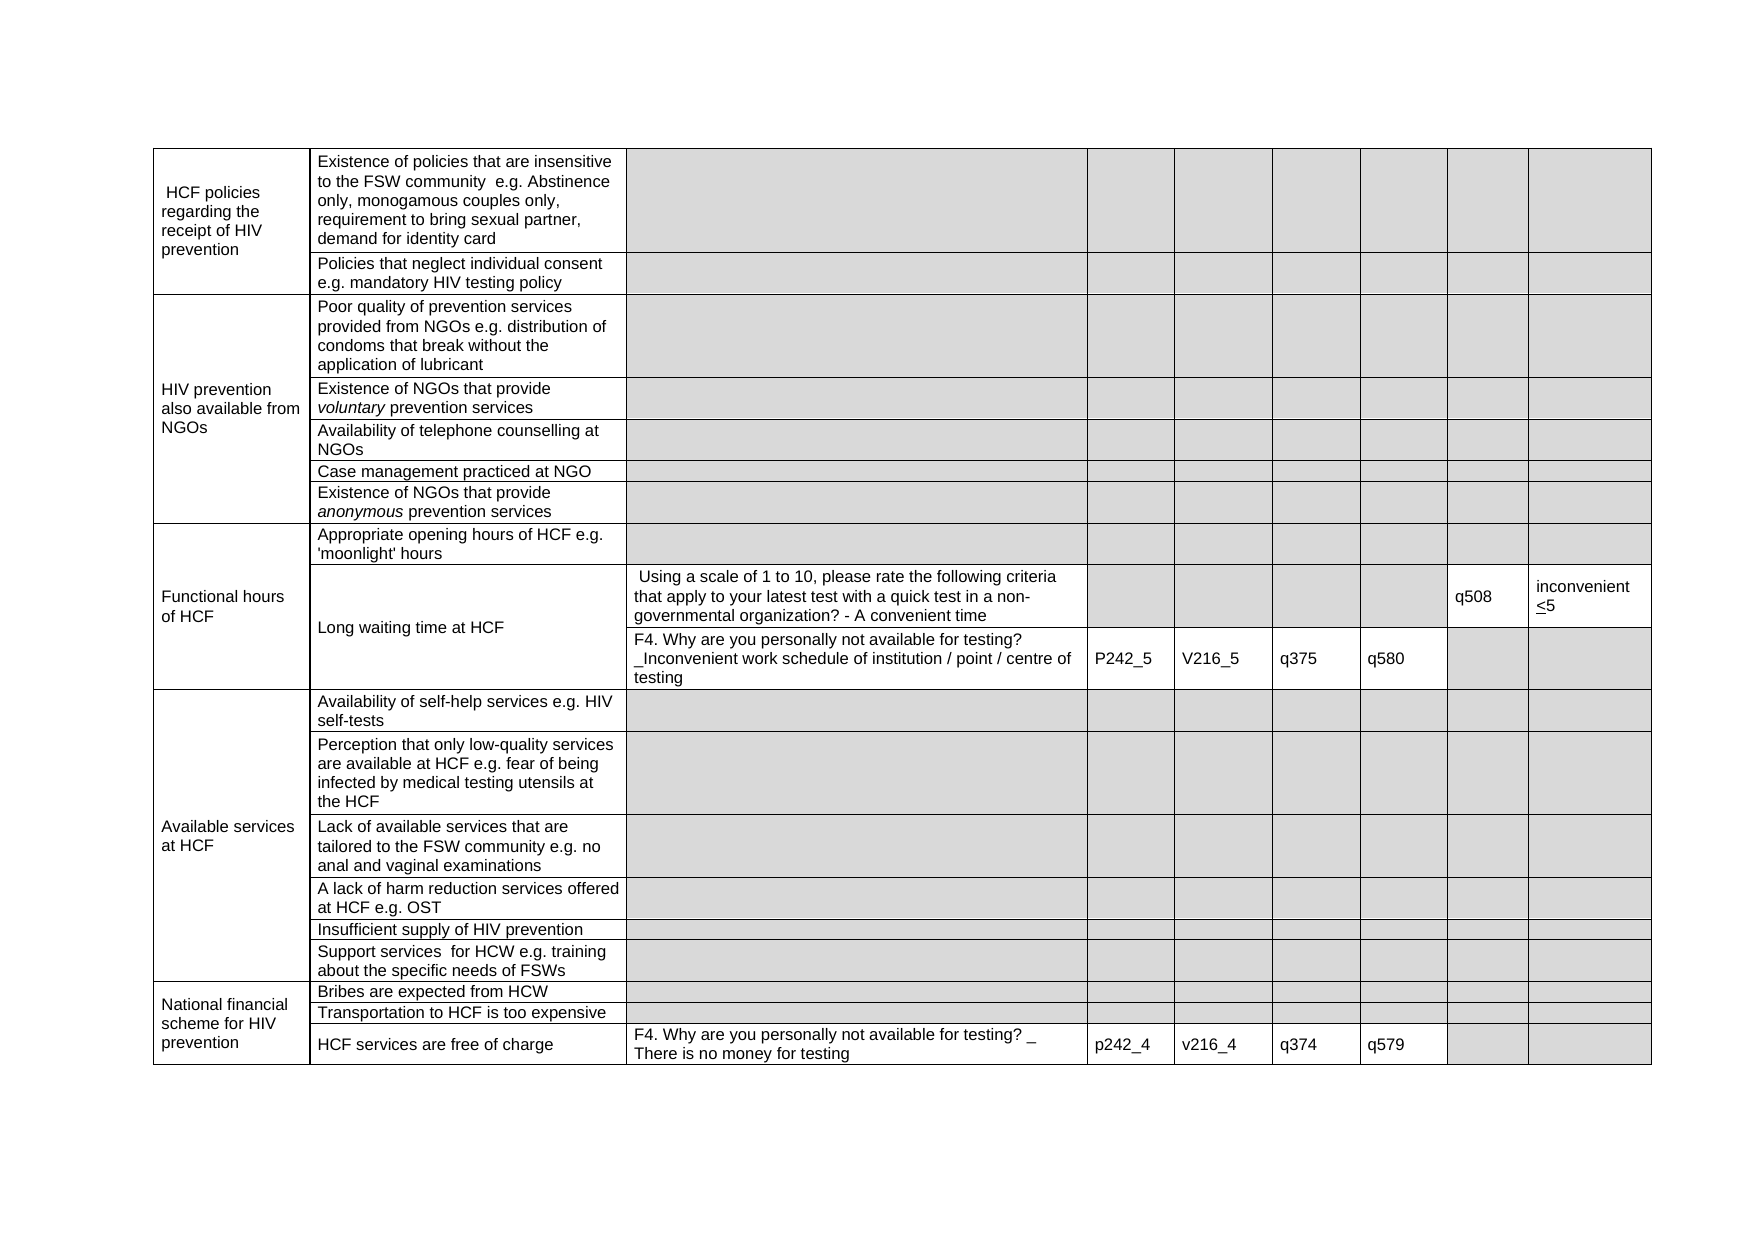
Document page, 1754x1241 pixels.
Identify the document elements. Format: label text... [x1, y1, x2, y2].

table_cell [1361, 690, 1447, 731]
table_cell [1448, 940, 1528, 981]
table_cell [1361, 920, 1447, 939]
table_cell [1529, 940, 1651, 981]
table_cell [1529, 690, 1651, 731]
table_cell [1448, 461, 1528, 481]
table_cell A lack of harm reduction services offered at HCF e.g. OST [311, 878, 626, 918]
table_cell [1448, 482, 1528, 523]
table_cell [1088, 461, 1174, 481]
table_cell [1448, 732, 1528, 814]
table_cell Support services for HCW e.g. training about the specific needs of FSWs [311, 940, 626, 981]
table_cell [1175, 1003, 1272, 1023]
table_cell [627, 920, 1087, 939]
table_cell [627, 940, 1087, 981]
table_cell [1448, 878, 1528, 918]
table_cell [1175, 149, 1272, 252]
table_cell [1448, 253, 1528, 293]
table_cell [1088, 732, 1174, 814]
table_cell [1529, 253, 1651, 293]
table_cell [1088, 815, 1174, 877]
table_cell [1529, 482, 1651, 523]
table_cell [1361, 1003, 1447, 1023]
table_cell Availability of telephone counselling at NGOs [311, 420, 626, 460]
table_cell [1529, 378, 1651, 418]
table_cell [1448, 628, 1528, 689]
table_cell [1175, 420, 1272, 460]
table_cell [1175, 378, 1272, 418]
table_cell v216_4 [1175, 1024, 1272, 1064]
table_cell [1088, 482, 1174, 523]
table_cell [1448, 1024, 1528, 1064]
table_cell [1448, 982, 1528, 1002]
table_cell [1361, 732, 1447, 814]
table_cell [1448, 815, 1528, 877]
table_cell [1529, 878, 1651, 918]
table_cell Existence of policies that are insensitive to the FSW community e.g. Abstinence only, monogamous couples only, requirement to bring sexual partner, demand for identity card [311, 149, 626, 252]
table_cell Case management practiced at NGO [311, 461, 626, 481]
table_cell [627, 815, 1087, 877]
table_cell Transportation to HCF is too expensive [311, 1003, 626, 1023]
table_cell [1088, 920, 1174, 939]
table_cell [1273, 482, 1360, 523]
table_cell [1361, 482, 1447, 523]
table_cell q374 [1273, 1024, 1360, 1064]
table_cell [1529, 982, 1651, 1002]
table_cell [1175, 253, 1272, 293]
table_cell [1175, 690, 1272, 731]
table_cell [1088, 565, 1174, 627]
table_cell [627, 420, 1087, 460]
table_cell [627, 1003, 1087, 1023]
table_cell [311, 1024, 626, 1064]
table_cell [1175, 878, 1272, 918]
table_cell [1529, 1003, 1651, 1023]
table_cell [1273, 732, 1360, 814]
table_cell [1448, 149, 1528, 252]
table_cell [1361, 878, 1447, 918]
table_cell Availability of self-help services e.g. HIV self-tests [311, 690, 626, 731]
table_cell [1361, 149, 1447, 252]
table_cell Existence of NGOs that provide voluntary prevention services [311, 378, 626, 418]
table_cell q508 [1448, 565, 1528, 627]
table_cell [627, 524, 1087, 564]
table_cell Perception that only low-quality services are available at HCF e.g. fear of being infected by medical testing utensils at the HCF [311, 732, 626, 814]
table_cell Policies that neglect individual consent e.g. mandatory HIV testing policy [311, 253, 626, 293]
table_cell [1361, 524, 1447, 564]
table_cell [1529, 732, 1651, 814]
table_cell [627, 253, 1087, 293]
table_cell [627, 295, 1087, 377]
table_cell F4. Why are you personally not available for testing?_Inconvenient work schedule of institution / point / centre of testing [627, 628, 1087, 689]
table_cell [1273, 149, 1360, 252]
table_cell [1088, 524, 1174, 564]
table_cell [1361, 295, 1447, 377]
table_cell HIV prevention also available from NGOs [154, 295, 309, 523]
table_cell q375 [1273, 628, 1360, 689]
table_cell [1175, 482, 1272, 523]
table_cell Poor quality of prevention services provided from NGOs e.g. distribution of condoms that break without the application of lubricant [311, 295, 626, 377]
table_cell [1088, 149, 1174, 252]
table_cell [1361, 982, 1447, 1002]
table_cell [1088, 378, 1174, 418]
table_cell [1175, 524, 1272, 564]
table_cell [627, 378, 1087, 418]
table_cell [1273, 524, 1360, 564]
table_cell [1529, 149, 1651, 252]
table_cell [1273, 461, 1360, 481]
table_cell V216_5 [1175, 628, 1272, 689]
table_cell Lack of available services that are tailored to the FSW community e.g. no anal and vaginal examinations [311, 815, 626, 877]
table_cell [1529, 1024, 1651, 1064]
table_cell [1361, 420, 1447, 460]
table_cell [1529, 295, 1651, 377]
table_cell [1088, 940, 1174, 981]
table_cell Insufficient supply of HIV prevention [311, 920, 626, 939]
table_cell [1273, 420, 1360, 460]
table_cell Long waiting time at HCF [311, 565, 626, 689]
table_cell [1175, 940, 1272, 981]
table_cell Functional hours of HCF [154, 524, 309, 689]
table_cell [1175, 982, 1272, 1002]
table_cell P242_5 [1088, 628, 1174, 689]
table_cell [1529, 461, 1651, 481]
table_cell [1448, 920, 1528, 939]
table_cell [1175, 295, 1272, 377]
table_cell [1361, 565, 1447, 627]
table_cell Appropriate opening hours of HCF e.g. 'moonlight' hours [311, 524, 626, 564]
table_cell [627, 732, 1087, 814]
table_cell [627, 149, 1087, 252]
table_cell [1273, 878, 1360, 918]
table_cell [1088, 295, 1174, 377]
table_cell [1273, 982, 1360, 1002]
table_cell [627, 982, 1087, 1002]
table_cell [1529, 920, 1651, 939]
table_cell [1175, 815, 1272, 877]
table_cell [1175, 565, 1272, 627]
table_cell National financial scheme for HIV prevention [154, 982, 309, 1064]
table_cell [1273, 253, 1360, 293]
table_cell [1273, 295, 1360, 377]
table_cell [1175, 461, 1272, 481]
table_cell [627, 482, 1087, 523]
table_cell Using a scale of 1 to 10, please rate the following criteria that apply to your latest test with a quick test in a non-governmental organization? - A convenient time [627, 565, 1087, 627]
table_cell [1448, 295, 1528, 377]
table_cell [627, 461, 1087, 481]
table_cell [627, 690, 1087, 731]
table_cell inconvenient <5 [1529, 565, 1651, 627]
table_cell [1175, 732, 1272, 814]
table_cell [1529, 628, 1651, 689]
table_cell [1088, 253, 1174, 293]
table_cell Existence of NGOs that provide anonymous prevention services [311, 482, 626, 523]
table_cell [1529, 815, 1651, 877]
table_cell [1361, 815, 1447, 877]
table_cell [1448, 690, 1528, 731]
table_cell [1448, 524, 1528, 564]
table_cell [1273, 815, 1360, 877]
table_cell q580 [1361, 628, 1447, 689]
table_cell [1273, 378, 1360, 418]
table_cell [1088, 1003, 1174, 1023]
table_cell [1175, 920, 1272, 939]
table_cell [1088, 982, 1174, 1002]
table_cell [1273, 920, 1360, 939]
table_cell [1273, 565, 1360, 627]
table_cell [1088, 690, 1174, 731]
table_cell [1448, 1003, 1528, 1023]
table_cell [1273, 690, 1360, 731]
table_cell [1361, 253, 1447, 293]
table_cell q579 [1361, 1024, 1447, 1064]
table_cell [1448, 378, 1528, 418]
table_cell [1529, 420, 1651, 460]
table_cell [1273, 1003, 1360, 1023]
table_cell [1361, 940, 1447, 981]
table_cell Available services at HCF [154, 690, 309, 981]
table_cell [1088, 420, 1174, 460]
table_cell [1273, 940, 1360, 981]
table_cell p242_4 [1088, 1024, 1174, 1064]
table_cell [1529, 524, 1651, 564]
table_cell [627, 878, 1087, 918]
table_cell F4. Why are you personally not available for testing? _ There is no money for testing [627, 1024, 1087, 1064]
table_cell Bribes are expected from HCW [311, 982, 626, 1002]
table_cell [1448, 420, 1528, 460]
table_cell [1361, 461, 1447, 481]
table_cell HCF policies regarding the receipt of HIV prevention [154, 149, 309, 293]
table_cell [1088, 878, 1174, 918]
table_cell [1361, 378, 1447, 418]
